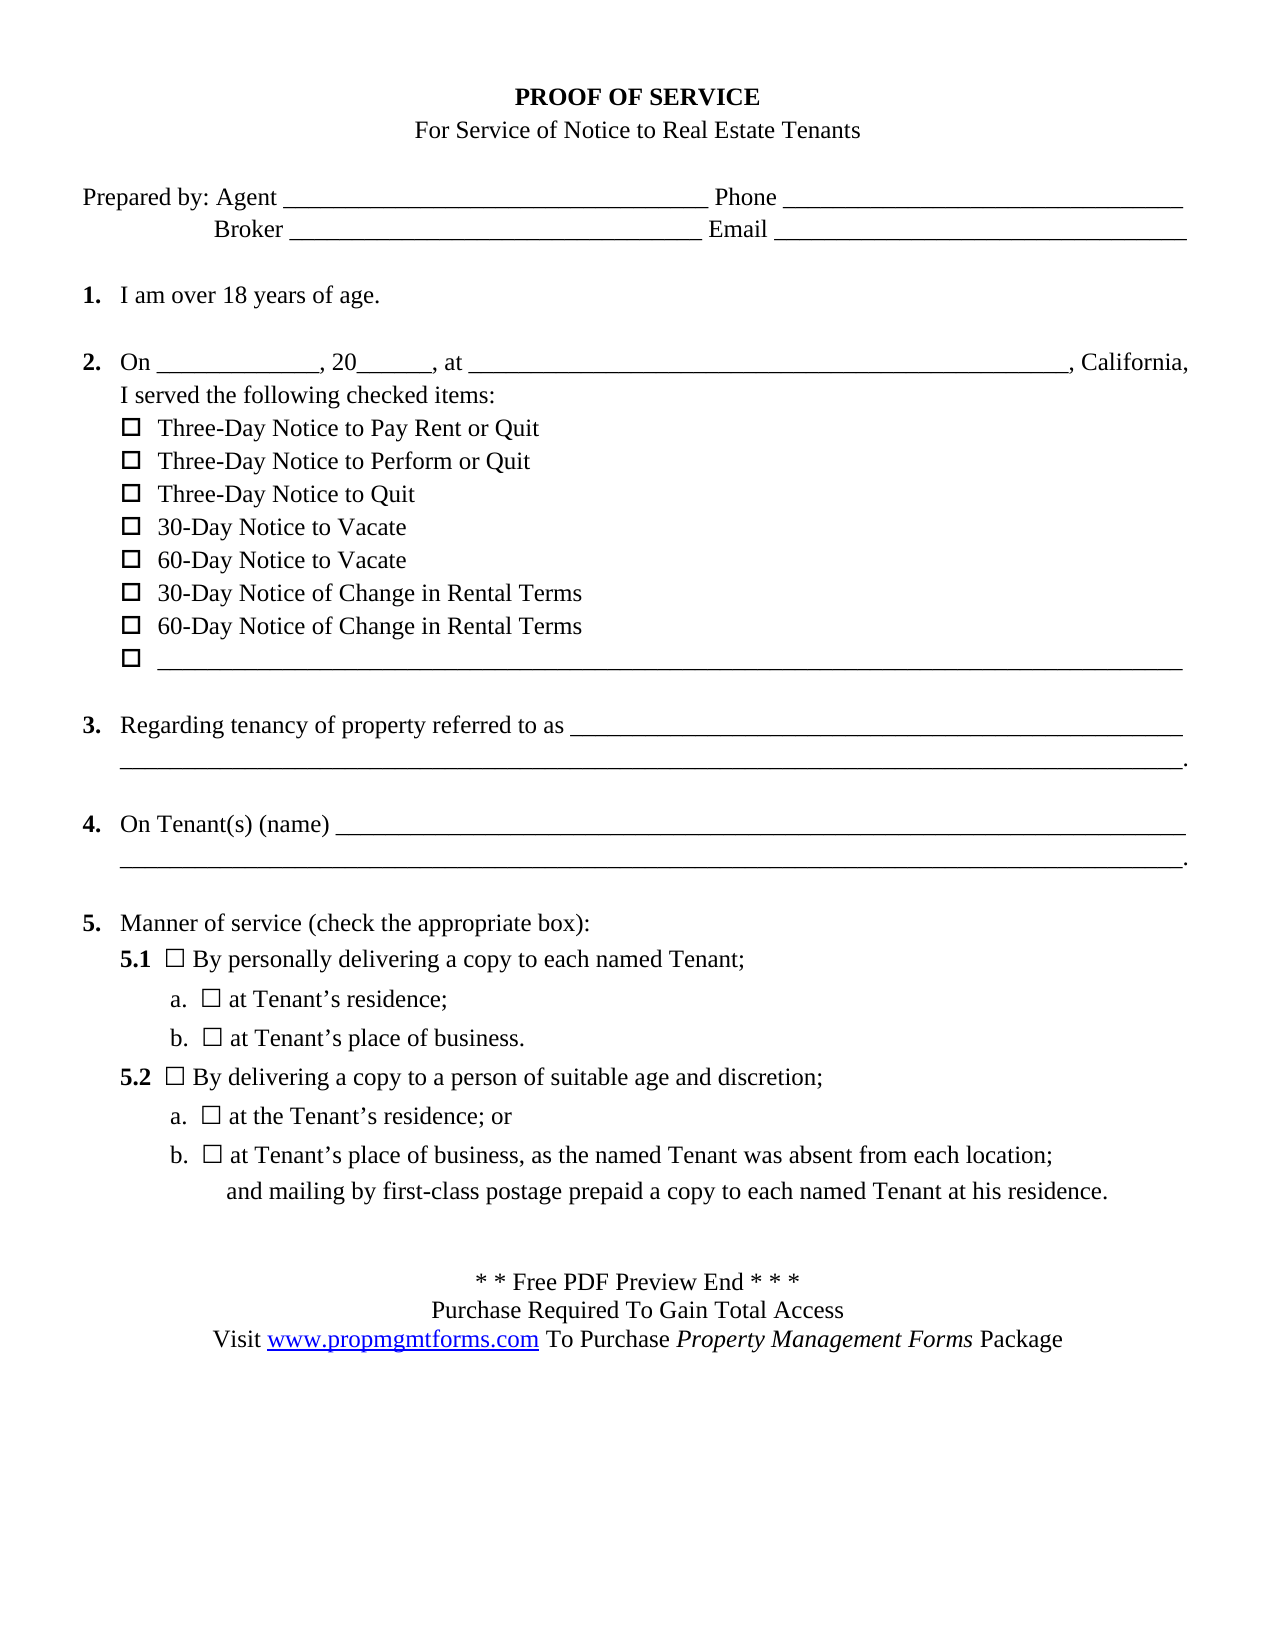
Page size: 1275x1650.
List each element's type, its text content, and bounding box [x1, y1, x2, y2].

list 60-Day Notice of Change in Rental Terms [120, 611, 1192, 639]
list Three-Day Notice to Pay Rent or Quit [120, 413, 1192, 441]
text For Service of Notice to Real Estate Tenants [82, 116, 1192, 144]
list 30-Day Notice of Change in Rental Terms [120, 578, 1192, 607]
text Broker _________________________________ Email _________________________________ [82, 214, 1192, 243]
text b. ☐ at Tenant’s place of business, as the named Tenant was absent from each location; [82, 1137, 1192, 1171]
list 60-Day Notice to Vacate [120, 545, 1192, 573]
text and mailing by first-class postage prepaid a copy to each named Tenant at his residence. [82, 1176, 1192, 1205]
list Manner of service (check the appropriate box): [82, 908, 1192, 937]
list 30-Day Notice to Vacate [120, 512, 1192, 541]
text 5.2 ☐ By delivering a copy to a person of suitable age and discretion; [82, 1058, 1192, 1093]
list Three-Day Notice to Quit [120, 479, 1192, 507]
list Three-Day Notice to Perform or Quit [120, 446, 1192, 474]
text b. ☐ at Tenant’s place of business. [82, 1019, 1192, 1053]
list _____________________________________________________________________________________. [120, 842, 1192, 871]
list _____________________________________________________________________________________. [120, 743, 1192, 772]
text I served the following checked items: [82, 380, 1192, 408]
list Regarding tenancy of property referred to as _________________________________________________ [82, 710, 1192, 739]
list On _____________, 20______, at ________________________________________________, California, [82, 347, 1192, 375]
list On Tenant(s) (name) ____________________________________________________________________ [82, 809, 1192, 838]
text * * Free PDF Preview End * * * [82, 1267, 1192, 1295]
text a. ☐ at the Tenant’s residence; or [82, 1098, 1192, 1132]
text 5.1 ☐ By personally delivering a copy to each named Tenant; [82, 941, 1192, 975]
text Prepared by: Agent __________________________________ Phone ________________________________ [82, 182, 1192, 210]
text a. ☐ at Tenant’s residence; [82, 980, 1192, 1014]
text Purchase Required To Gain Total Access [82, 1295, 1192, 1324]
text Visit www.propmgmtforms.com To Purchase Property Management Forms Package [82, 1324, 1192, 1353]
list I am over 18 years of age. [82, 281, 1192, 309]
text PROOF OF SERVICE [82, 82, 1192, 111]
list __________________________________________________________________________________ [120, 644, 1192, 673]
